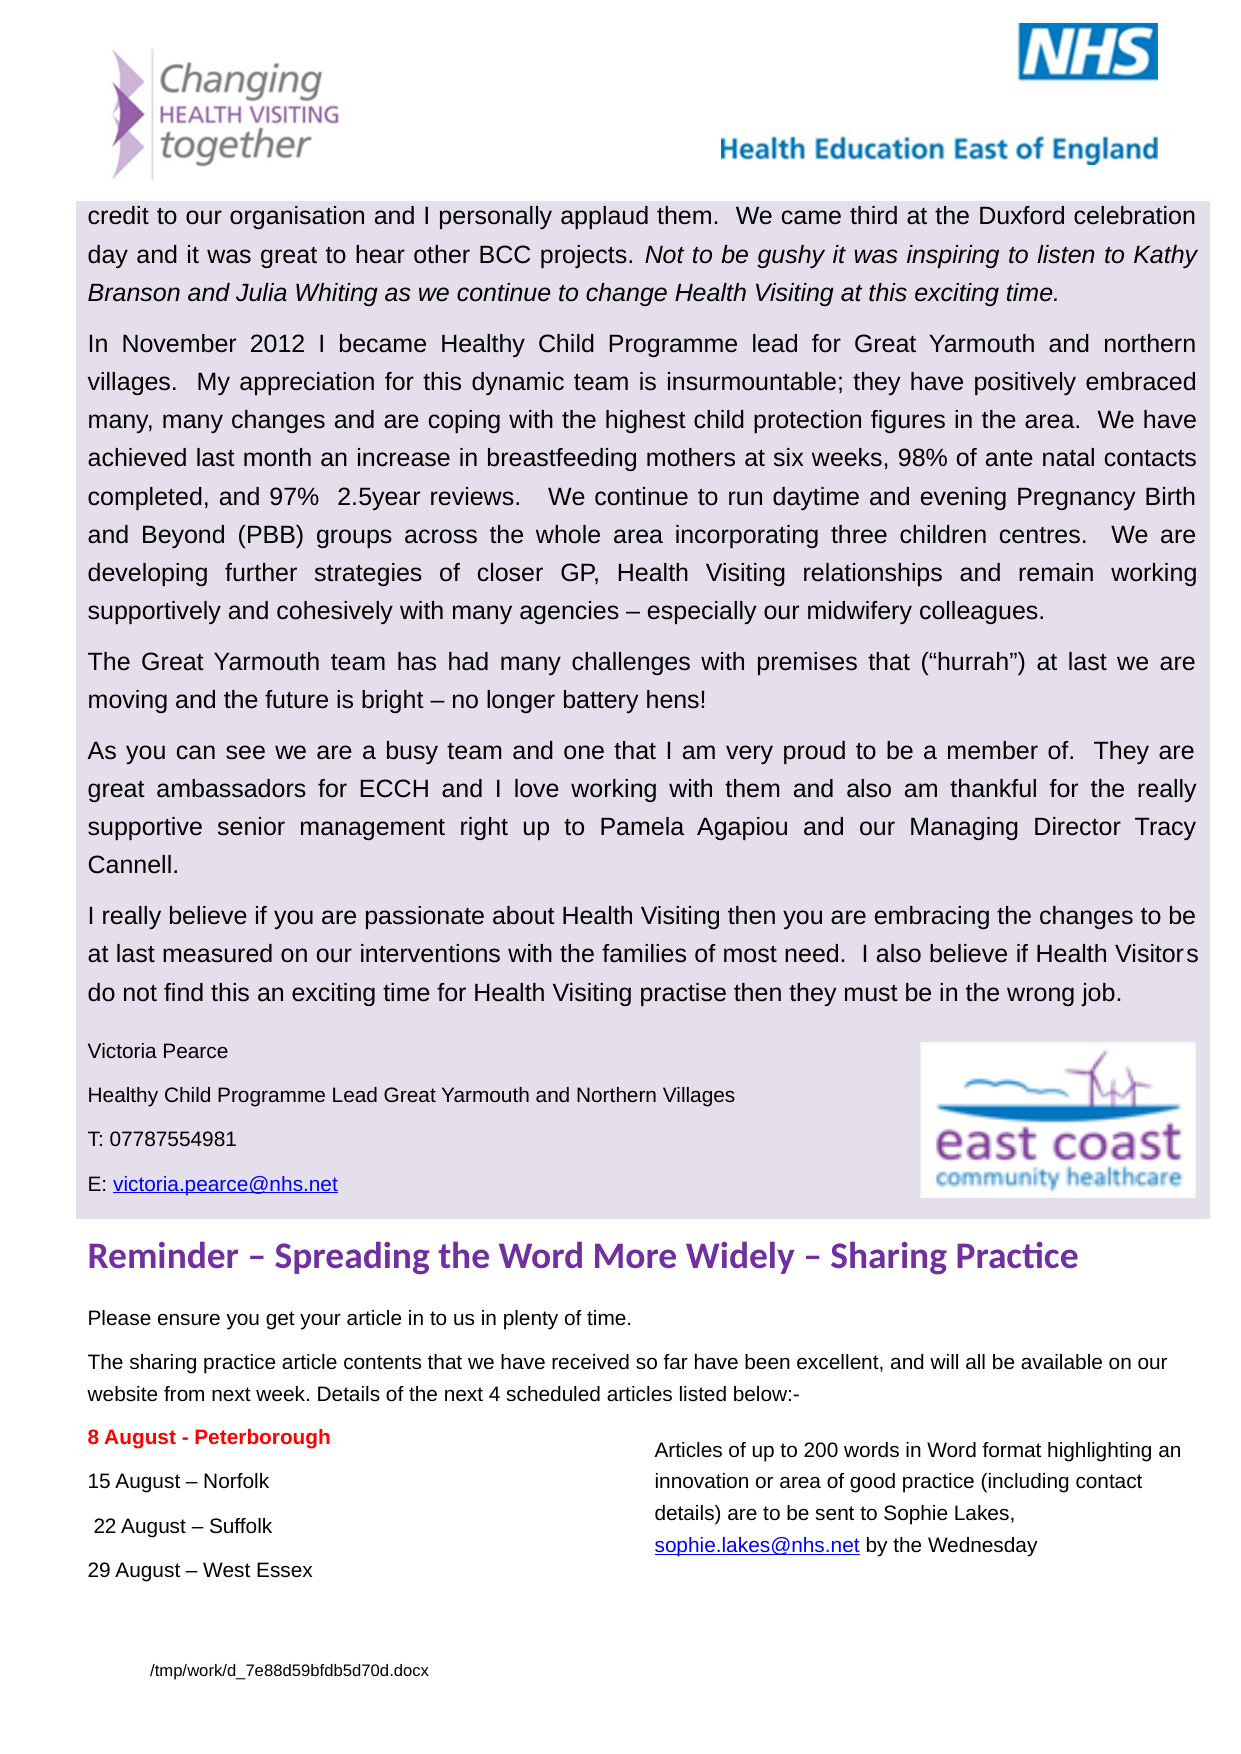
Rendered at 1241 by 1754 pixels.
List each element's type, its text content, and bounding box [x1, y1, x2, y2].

picture [86, 23, 364, 201]
picture [721, 23, 1158, 165]
picture [920, 1042, 1196, 1198]
table_cell Victoria Pearce Healthy Child Programme Lead Great Yarmouth and Northern Villages T: 07787554981 E: victoria.pearce@nhs.net [76, 1026, 1210, 1219]
table_cell 8 August - Peterborough 15 August – Norfolk 22 August – Suffolk 29 August – West Essex [76, 1425, 643, 1601]
table_cell Reminder – Spreading the Word More Widely – Sharing Practice Please ensure you get your article in to us in plenty of time. The sharing practice article contents that we have received so far have been excellent, and will all be available on our website from next week. Details of the next 4 scheduled articles listed below:- [76, 1219, 1210, 1425]
